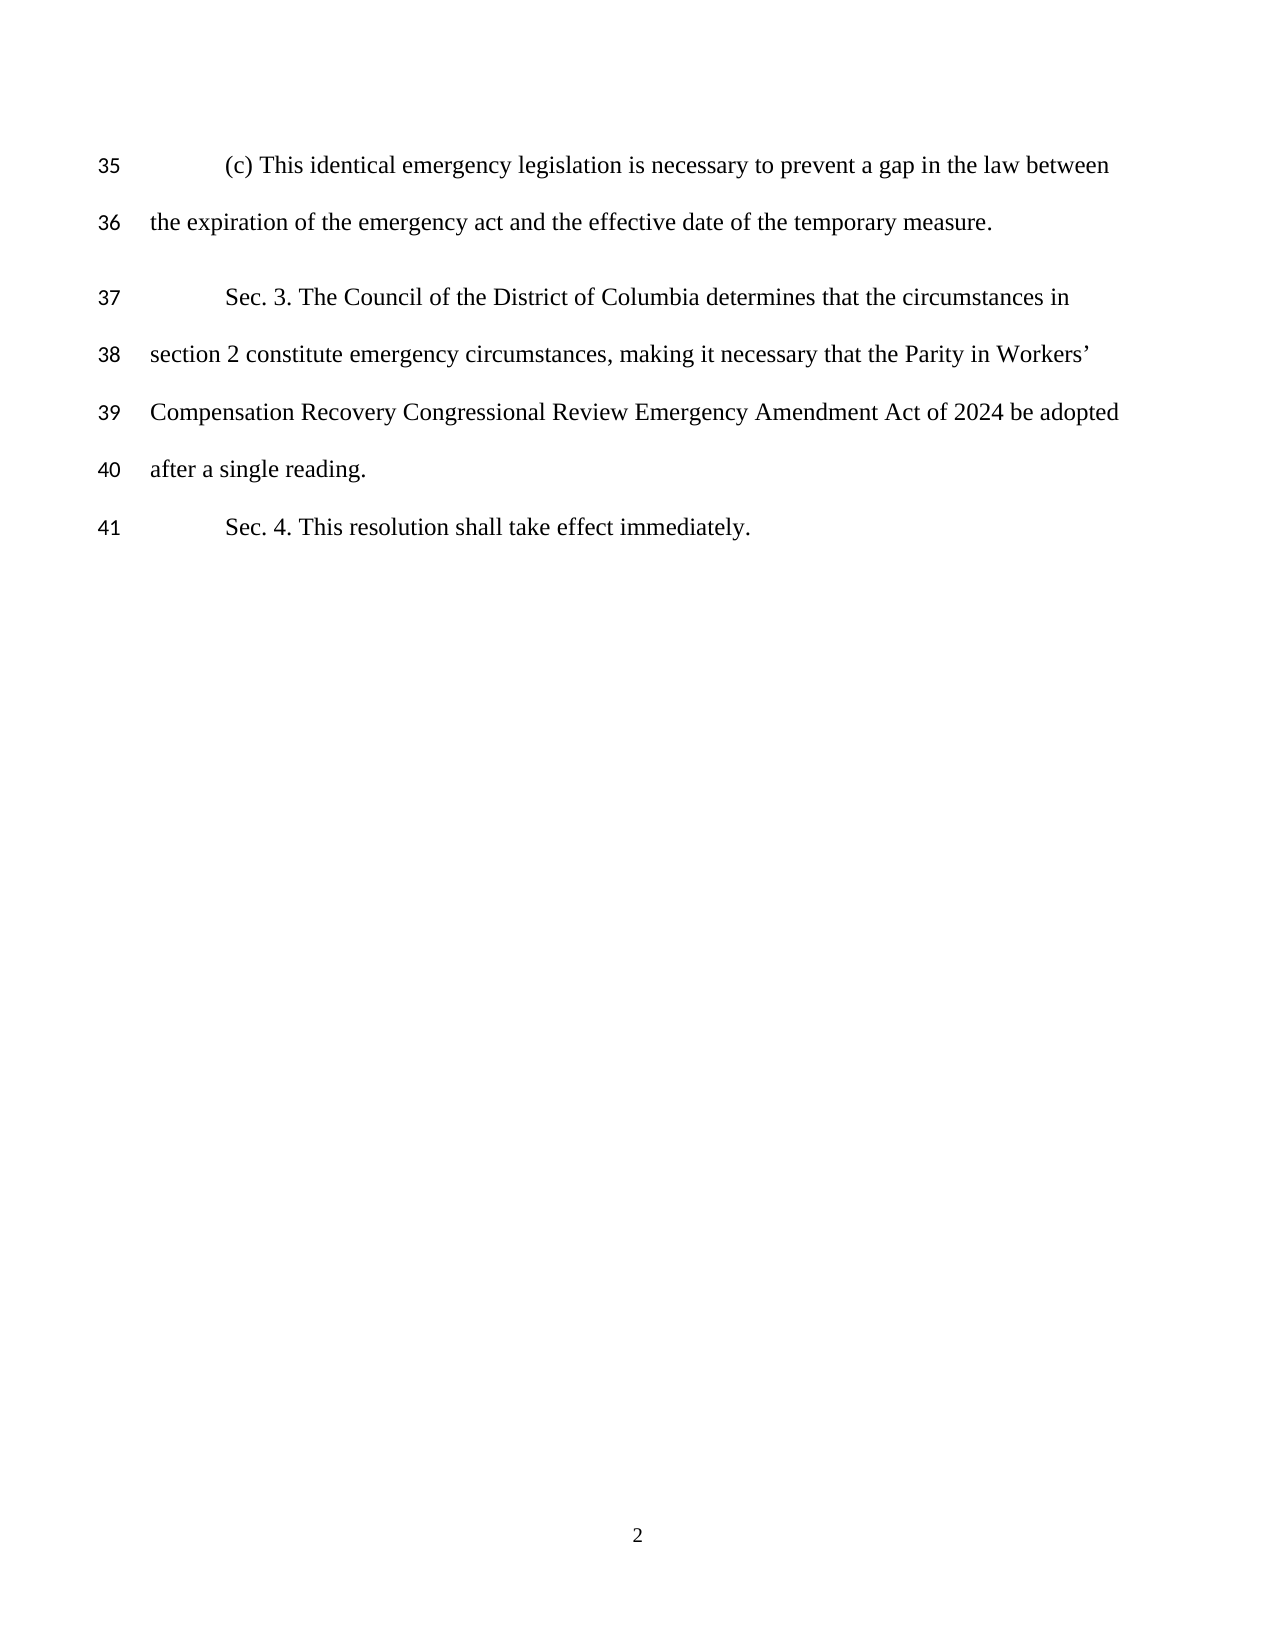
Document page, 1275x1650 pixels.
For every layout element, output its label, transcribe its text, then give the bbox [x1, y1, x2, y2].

text Sec. 3. The Council of the District of Columbia determines that the circumstances in section 2 constitute emergency circumstances, making it necessary that the Parity in Workers’ Compensation Recovery Congressional Review Emergency Amendment Act of 2024 be adopted after a single reading. [150, 282, 1125, 483]
text Sec. 4. This resolution shall take effect immediately. [150, 512, 1125, 540]
text (c) This identical emergency legislation is necessary to prevent a gap in the law between the expiration of the emergency act and the effective date of the temporary measure. [150, 150, 1125, 236]
